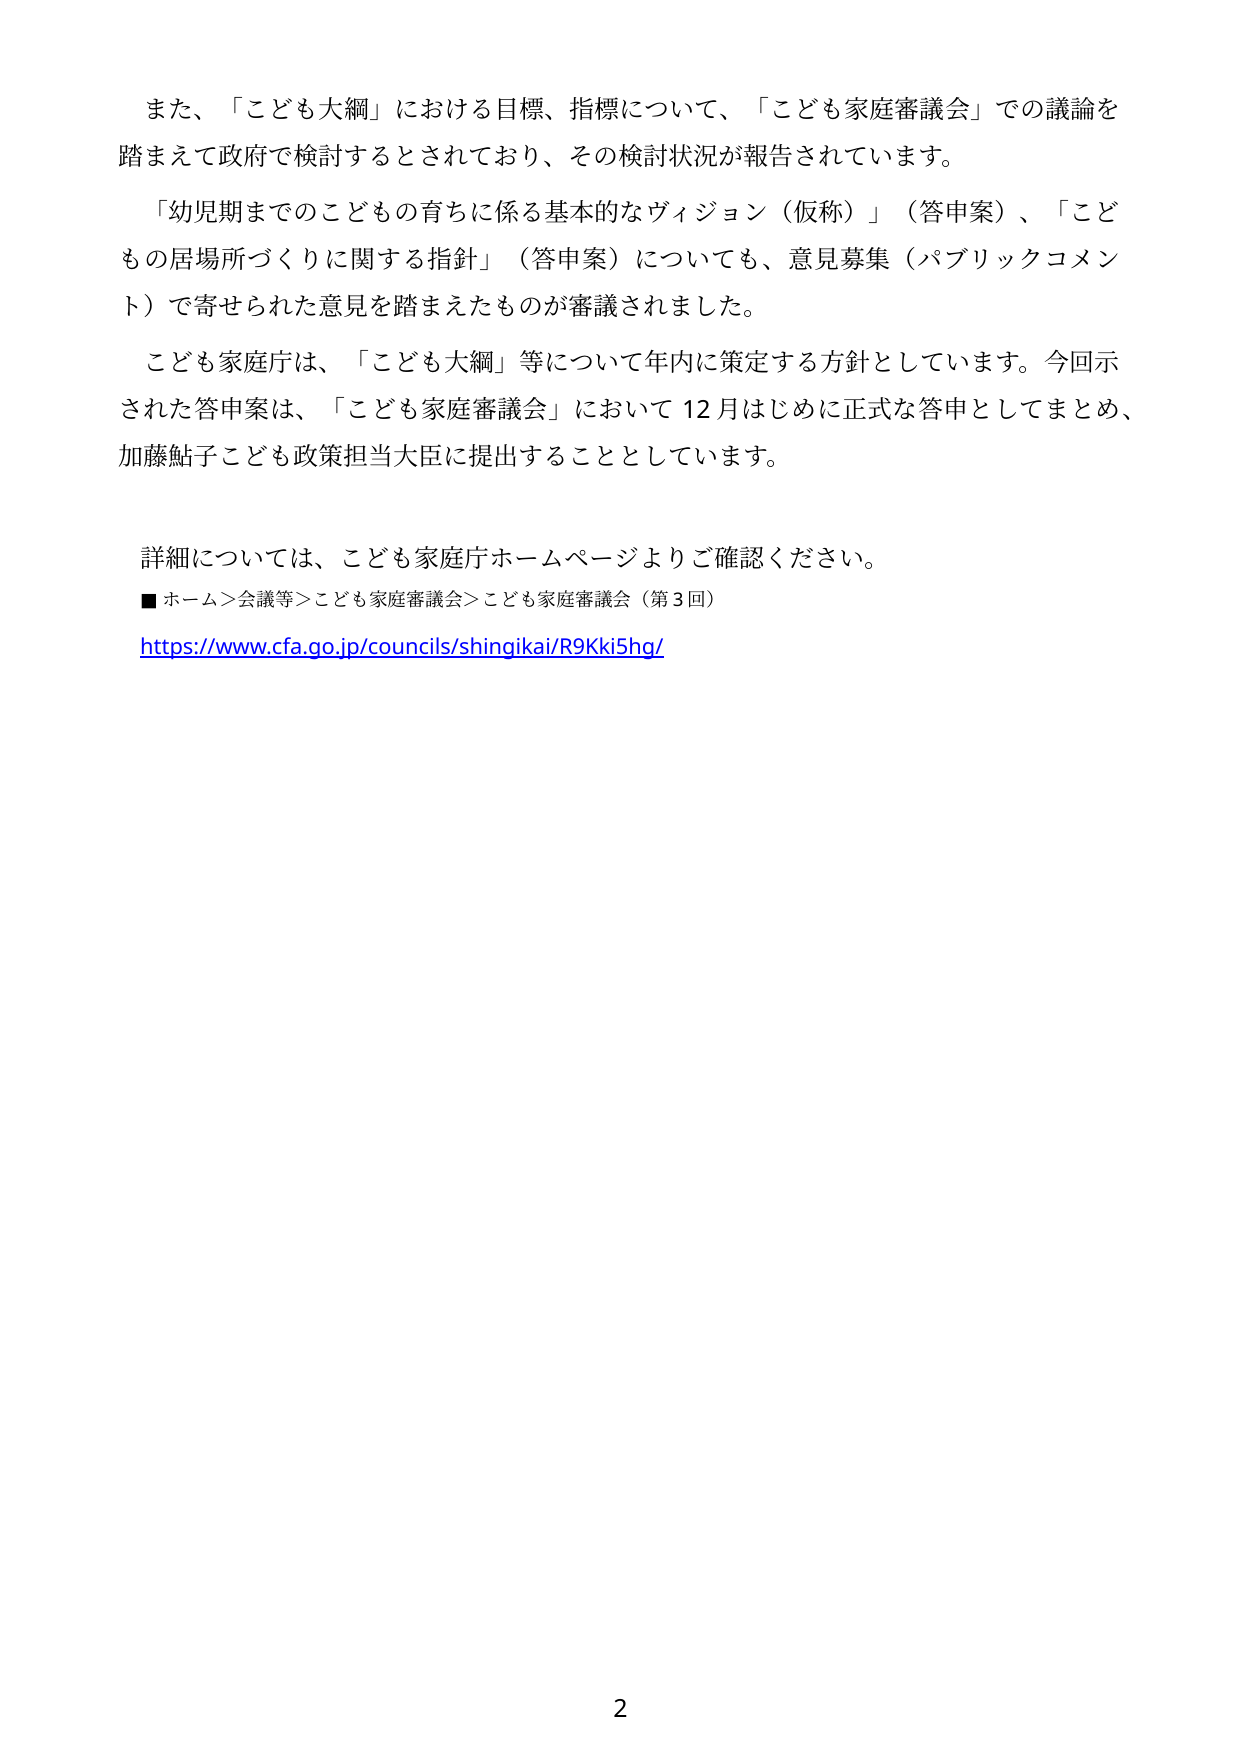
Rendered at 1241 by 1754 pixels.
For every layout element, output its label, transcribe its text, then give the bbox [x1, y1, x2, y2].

text 詳細については、こども家庭庁ホームページよりご確認ください。 [140, 538, 1122, 576]
text https://www.cfa.go.jp/councils/shingikai/R9Kki5hg/ [118, 631, 1122, 661]
text また、「こども大綱」における目標、指標について、「こども家庭審議会」での議論を踏まえて政府で検討するとされており、その検討状況が報告されています。 [118, 89, 1122, 174]
text ■ ホーム＞会議等＞こども家庭審議会＞こども家庭審議会（第3回） [140, 585, 1122, 612]
text 「幼児期までのこどもの育ちに係る基本的なヴィジョン（仮称）」（答申案）、「こどもの居場所づくりに関する指針」（答申案）についても、意見募集（パブリックコメント）で寄せられた意見を踏まえたものが審議されました。 [118, 192, 1122, 323]
text こども家庭庁は、「こども大綱」等について年内に策定する方針としています。今回示された答申案は、「こども家庭審議会」において12月はじめに正式な答申としてまとめ、加藤鮎子こども政策担当大臣に提出することとしています。 [118, 342, 1122, 473]
